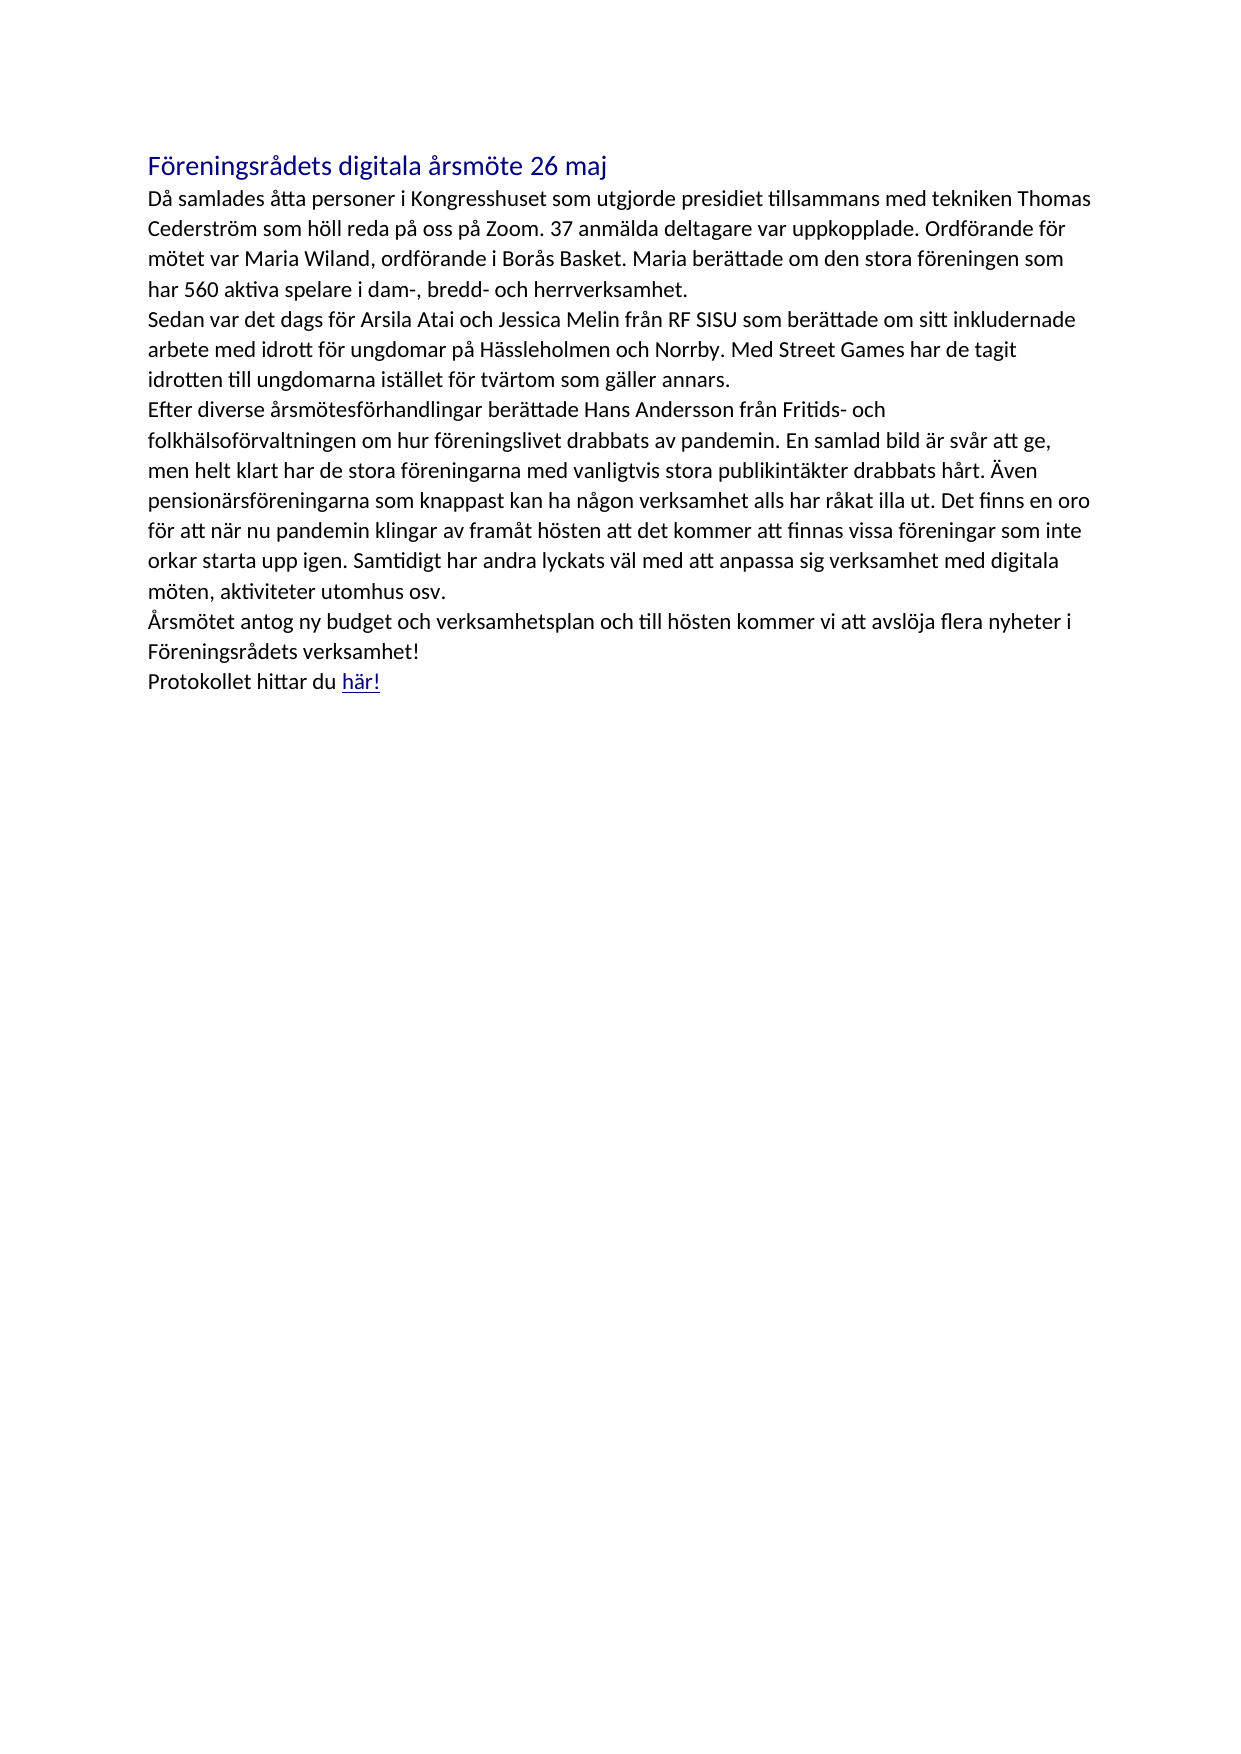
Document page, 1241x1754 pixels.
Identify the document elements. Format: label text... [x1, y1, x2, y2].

text Föreningsrådets digitala årsmöte 26 maj Då samlades åtta personer i Kongresshuset som utgjorde presidiet tillsammans med tekniken Thomas Cederström som höll reda på oss på Zoom. 37 anmälda deltagare var uppkopplade. Ordförande för mötet var Maria Wiland, ordförande i Borås Basket. Maria berättade om den stora föreningen som har 560 aktiva spelare i dam-, bredd- och herrverksamhet. Sedan var det dags för Arsila Atai och Jessica Melin från RF SISU som berättade om sitt inkludernade arbete med idrott för ungdomar på Hässleholmen och Norrby. Med Street Games har de tagit idrotten till ungdomarna istället för tvärtom som gäller annars. Efter diverse årsmötesförhandlingar berättade Hans Andersson från Fritids- och folkhälsoförvaltningen om hur föreningslivet drabbats av pandemin. En samlad bild är svår att ge, men helt klart har de stora föreningarna med vanligtvis stora publikintäkter drabbats hårt. Även pensionärsföreningarna som knappast kan ha någon verksamhet alls har råkat illa ut. Det finns en oro för att när nu pandemin klingar av framåt hösten att det kommer att finnas vissa föreningar som inte orkar starta upp igen. Samtidigt har andra lyckats väl med att anpassa sig verksamhet med digitala möten, aktiviteter utomhus osv. Årsmötet antog ny budget och verksamhetsplan och till hösten kommer vi att avslöja flera nyheter i Föreningsrådets verksamhet! Protokollet hittar du här! [148, 148, 1093, 696]
